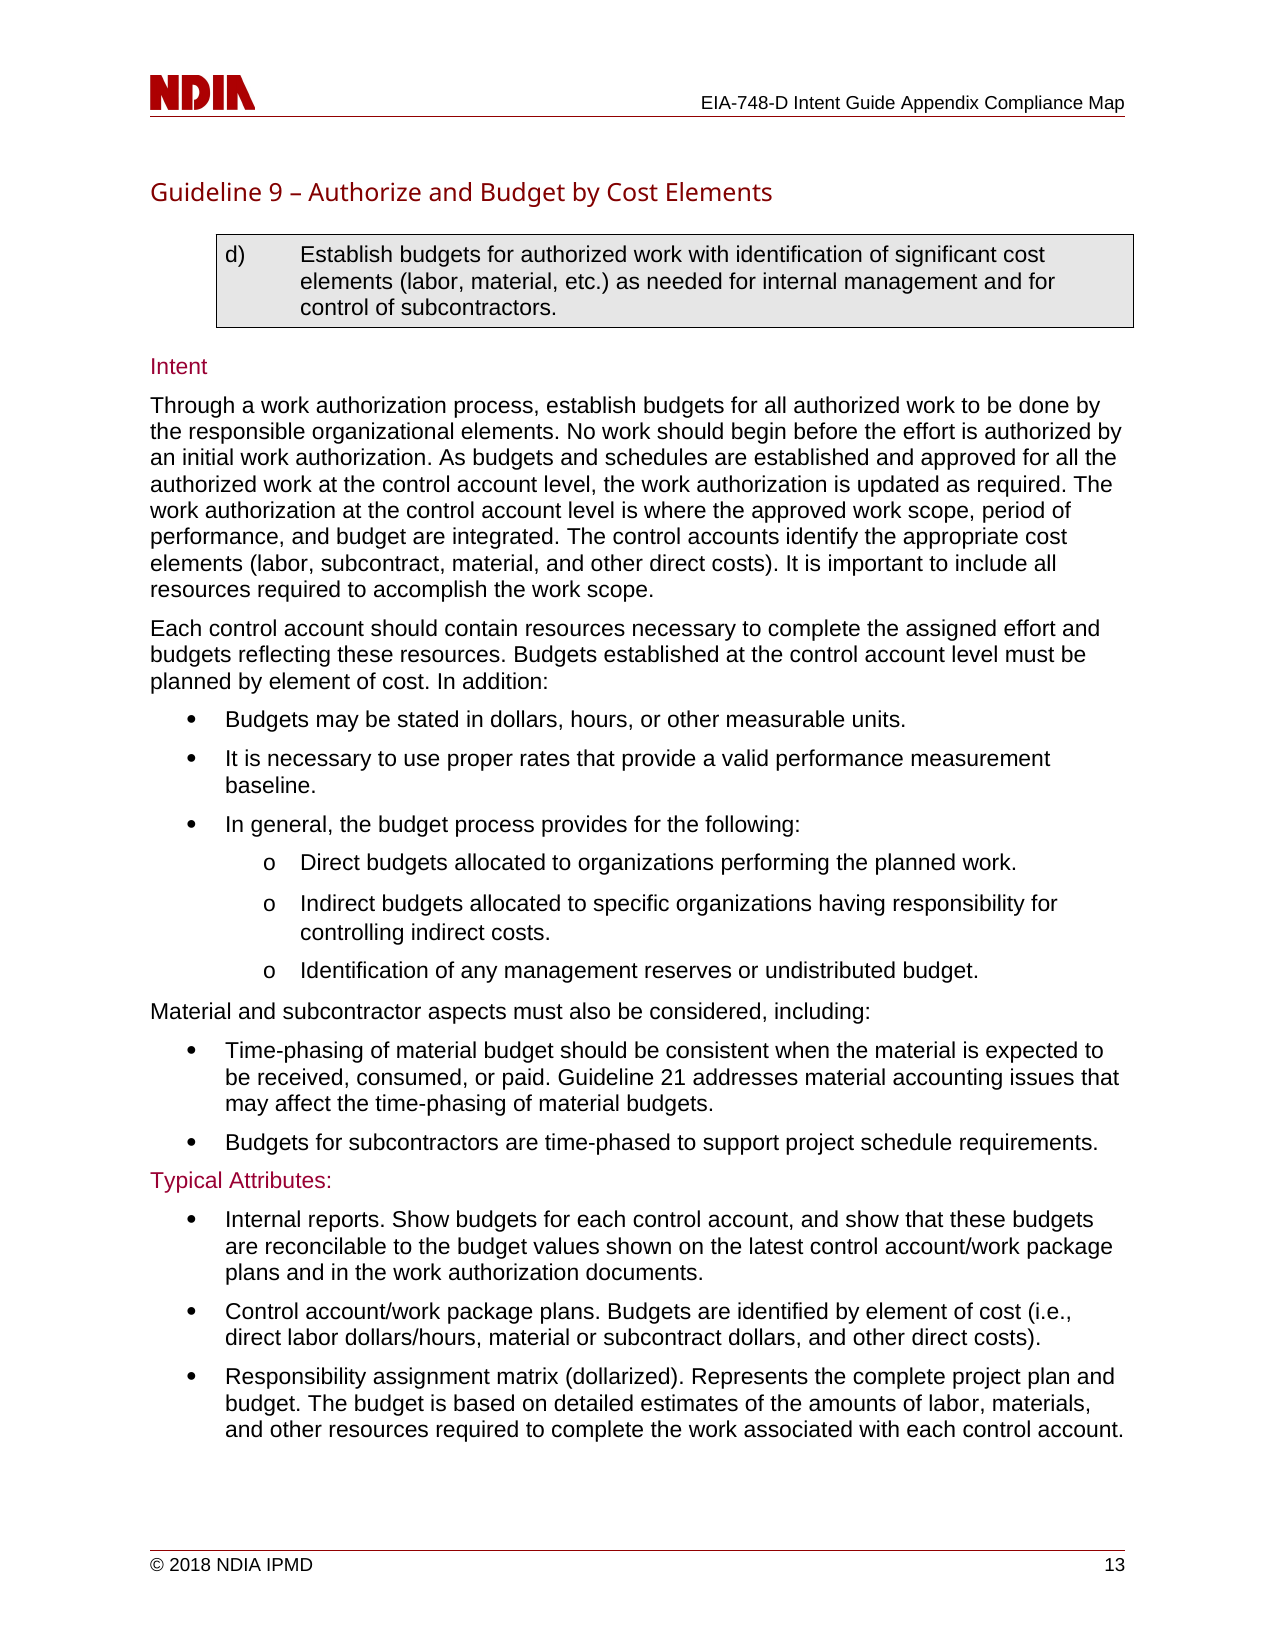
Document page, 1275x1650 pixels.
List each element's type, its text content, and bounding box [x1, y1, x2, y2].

picture [150, 75, 255, 110]
text Intent [150, 353, 1125, 379]
subtitle Guideline 9 – Authorize and Budget by Cost Elements [150, 175, 1125, 209]
text d) Establish budgets for authorized work with identification of significant cost elements (labor, material, etc.) as needed for internal management and for control of subcontractors. [217, 235, 1133, 327]
list Budgets for subcontractors are time-phased to support project schedule requirements. [187, 1129, 1125, 1155]
list Identification of any management reserves or undistributed budget. [262, 957, 1125, 986]
list Indirect budgets allocated to specific organizations having responsibility for controlling indirect costs. [262, 890, 1125, 945]
list Responsibility assignment matrix (dollarized). Represents the complete project plan and budget. The budget is based on detailed estimates of the amounts of labor, materials, and other resources required to complete the work associated with each control account. [187, 1363, 1125, 1442]
list In general, the budget process provides for the following: [187, 811, 1125, 837]
list Internal reports. Show budgets for each control account, and show that these budgets are reconcilable to the budget values shown on the latest control account/work package plans and in the work authorization documents. [187, 1206, 1125, 1285]
text Typical Attributes: [150, 1167, 1125, 1194]
list It is necessary to use proper rates that provide a valid performance measurement baseline. [187, 745, 1125, 798]
list Budgets may be stated in dollars, hours, or other measurable units. [187, 706, 1125, 733]
text Through a work authorization process, establish budgets for all authorized work to be done by the responsible organizational elements. No work should begin before the effort is authorized by an initial work authorization. As budgets and schedules are established and approved for all the authorized work at the control account level, the work authorization is updated as required. The work authorization at the control account level is where the approved work scope, period of performance, and budget are integrated. The control accounts identify the appropriate cost elements (labor, subcontract, material, and other direct costs). It is important to include all resources required to accomplish the work scope. [150, 392, 1125, 602]
text Each control account should contain resources necessary to complete the assigned effort and budgets reflecting these resources. Budgets established at the control account level must be planned by element of cost. In addition: [150, 615, 1125, 694]
list Time-phasing of material budget should be consistent when the material is expected to be received, consumed, or paid. Guideline 21 addresses material accounting issues that may affect the time-phasing of material budgets. [187, 1037, 1125, 1116]
text Material and subcontractor aspects must also be considered, including: [150, 998, 1125, 1024]
list Control account/work package plans. Budgets are identified by element of cost (i.e., direct labor dollars/hours, material or subcontract dollars, and other direct costs). [187, 1298, 1125, 1351]
list Direct budgets allocated to organizations performing the planned work. [262, 849, 1125, 878]
